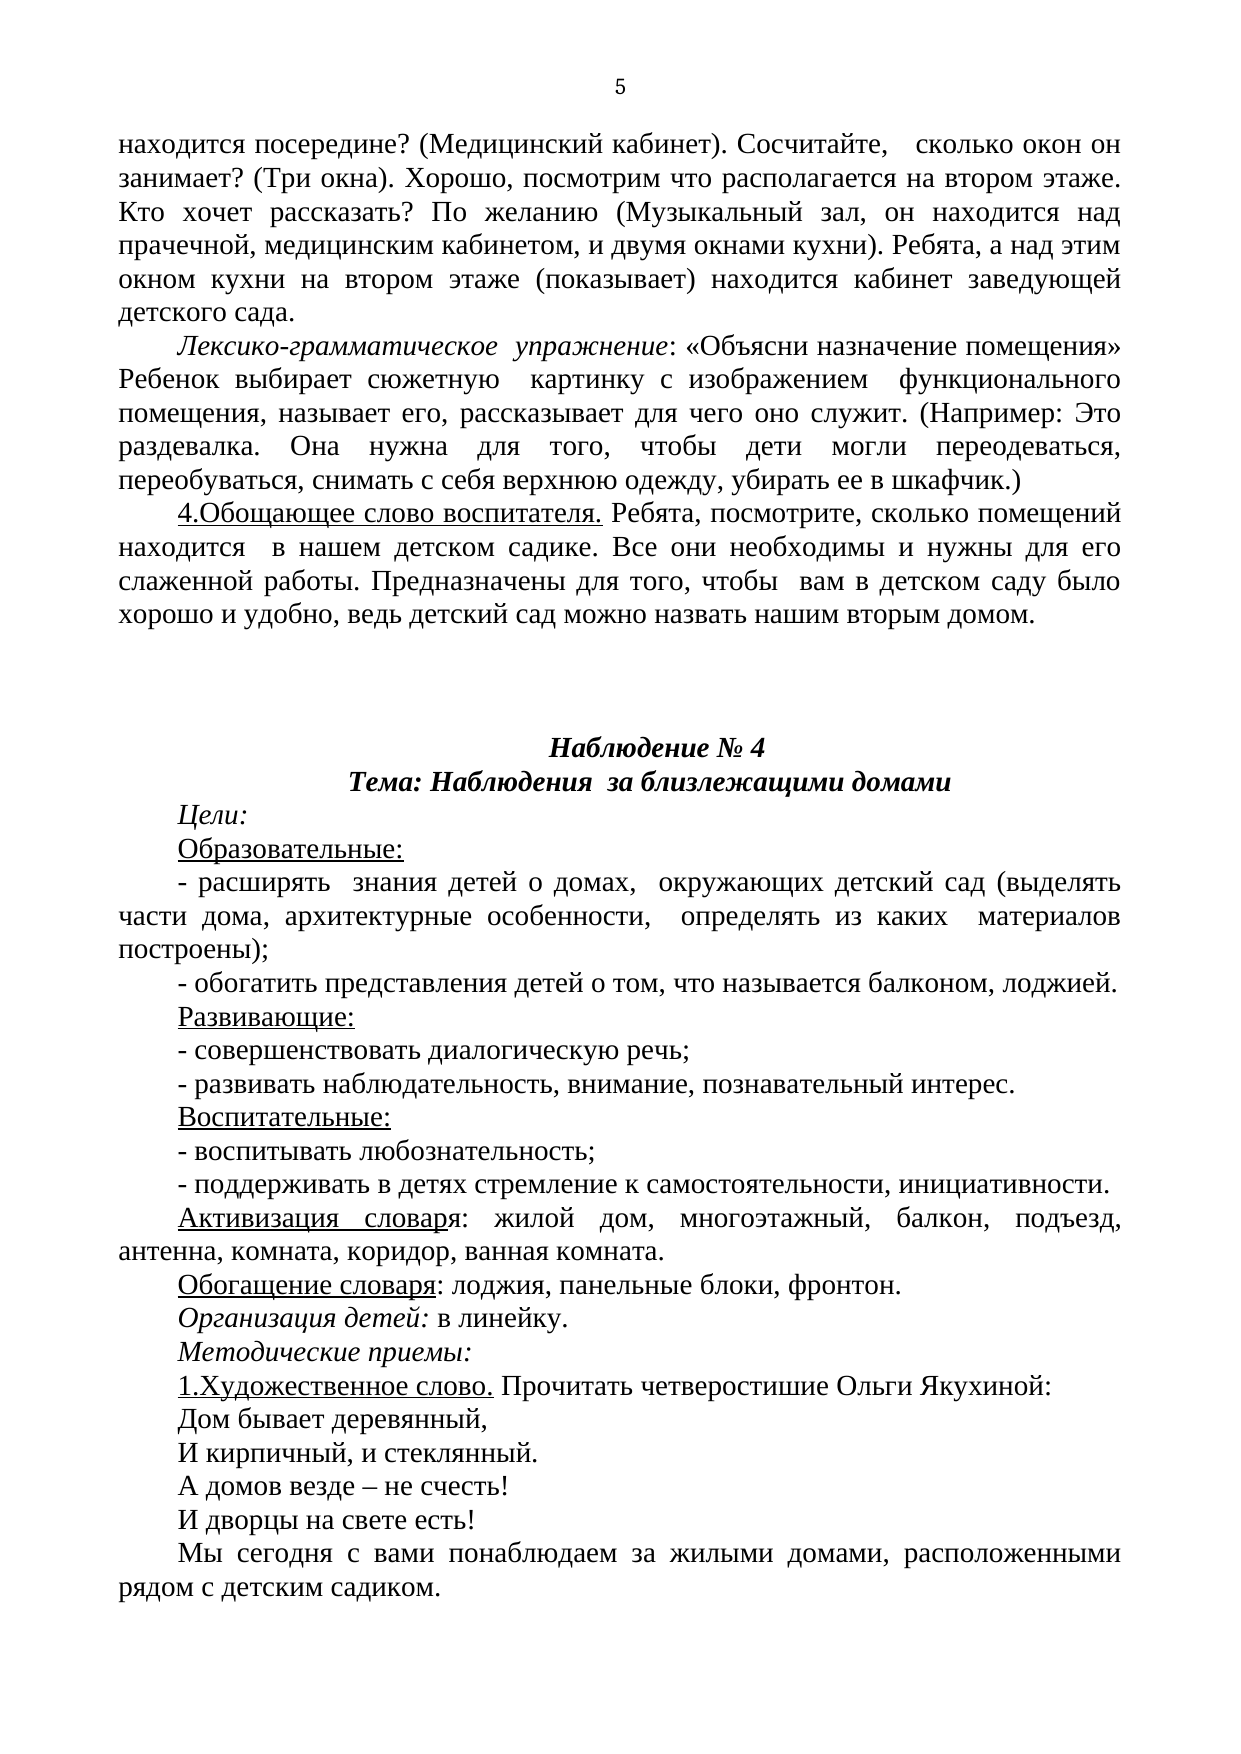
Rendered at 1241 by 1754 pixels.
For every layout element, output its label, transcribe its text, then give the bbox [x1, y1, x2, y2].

text Обогащение словаря: лоджия, панельные блоки, фронтон. [118, 1267, 1122, 1301]
text Дом бывает деревянный, [118, 1401, 1122, 1435]
text - развивать наблюдательность, внимание, познавательный интерес. [118, 1066, 1122, 1099]
text - воспитывать любознательность; [118, 1133, 1122, 1166]
text - поддерживать в детях стремление к самостоятельности, инициативности. [118, 1166, 1122, 1200]
text Развивающие: [118, 999, 1122, 1032]
text 1.Художественное слово. Прочитать четверостишие Ольги Якухиной: [118, 1368, 1122, 1401]
text А домов везде – не счесть! [118, 1468, 1122, 1502]
text - совершенствовать диалогическую речь; [118, 1032, 1122, 1066]
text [118, 127, 1122, 328]
text Организация детей: в линейку. [118, 1301, 1122, 1334]
text Активизация словаря: жилой дом, многоэтажный, балкон, подъезд, антенна, комната, коридор, ванная комната. [118, 1200, 1122, 1267]
text Тема: Наблюдения за близлежащими домами [118, 764, 1122, 797]
text Цели: [118, 797, 1122, 831]
text Мы сегодня с вами понаблюдаем за жилыми домами, расположенными рядом с детским садиком. [118, 1535, 1122, 1602]
text И дворцы на свете есть! [118, 1502, 1122, 1535]
text Воспитательные: [118, 1099, 1122, 1133]
text Методические приемы: [118, 1334, 1122, 1368]
text - расширять знания детей о домах, окружающих детский сад (выделять части дома, архитектурные особенности, определять из каких материалов построены); [118, 864, 1122, 965]
text И кирпичный, и стеклянный. [118, 1435, 1122, 1468]
text Лексико-грамматическое упражнение: «Объясни назначение помещения» Ребенок выбирает сюжетную картинку с изображением функционального помещения, называет его, рассказывает для чего оно служит. (Например: Это раздевалка. Она нужна для того, чтобы дети могли переодеваться, переобуваться, снимать с себя верхнюю одежду, убирать ее в шкафчик.) [118, 328, 1122, 496]
text - обогатить представления детей о том, что называется балконом, лоджией. [118, 965, 1122, 999]
text Образовательные: [118, 831, 1122, 864]
text 4.Обощающее слово воспитателя. Ребята, посмотрите, сколько помещений находится в нашем детском садике. Все они необходимы и нужны для его слаженной работы. Предназначены для того, чтобы вам в детском саду было хорошо и удобно, ведь детский сад можно назвать нашим вторым домом. [118, 496, 1122, 630]
text Наблюдение № 4 [118, 730, 1122, 764]
